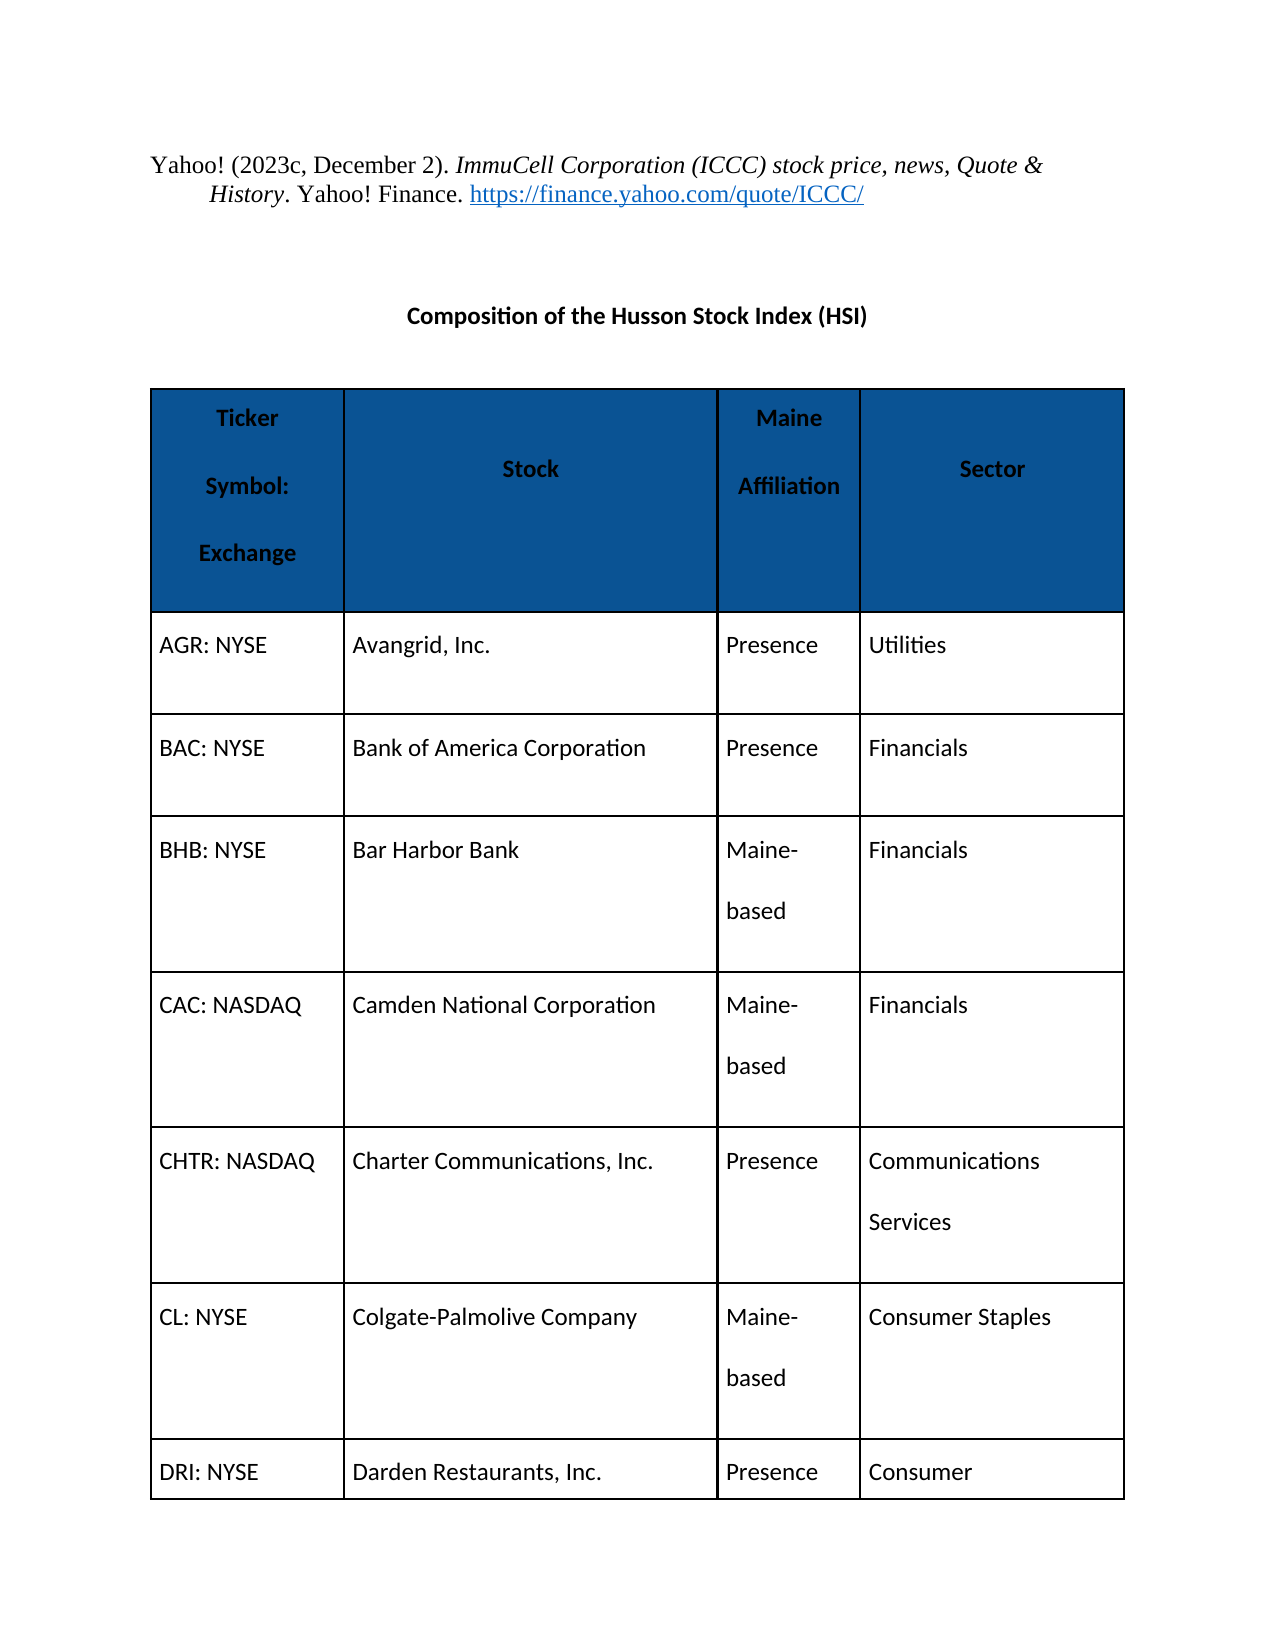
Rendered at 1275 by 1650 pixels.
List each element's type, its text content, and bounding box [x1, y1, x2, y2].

table_cell Maine-based [719, 1284, 859, 1437]
table_cell DRI: NYSE [152, 1440, 343, 1498]
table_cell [861, 1440, 1123, 1498]
table_cell BHB: NYSE [152, 817, 343, 971]
table_cell Presence [719, 1440, 859, 1498]
table_cell Financials [861, 973, 1123, 1126]
table_cell Consumer Staples [861, 1284, 1123, 1437]
table_cell Camden National Corporation [345, 973, 716, 1126]
table_cell Communications Services [861, 1128, 1123, 1282]
text Composition of the Husson Stock Index (HSI) [150, 300, 1125, 330]
table_cell Maine-based [719, 973, 859, 1126]
table_cell Presence [719, 715, 859, 815]
table_cell CAC: NASDAQ [152, 973, 343, 1126]
table_header Ticker Symbol: Exchange [152, 390, 343, 611]
table_cell AGR: NYSE [152, 613, 343, 713]
table_header Sector [861, 390, 1123, 611]
table_cell Bar Harbor Bank [345, 817, 716, 971]
table_cell Utilities [861, 613, 1123, 713]
table_cell BAC: NYSE [152, 715, 343, 815]
table_cell Maine-based [719, 817, 859, 971]
table_cell Charter Communications, Inc. [345, 1128, 716, 1282]
table_cell Presence [719, 1128, 859, 1282]
table_cell Bank of America Corporation [345, 715, 716, 815]
text Yahoo! (2023c, December 2). ImmuCell Corporation (ICCC) stock price, news, Quote & History. Yahoo! Finance. https://finance.yahoo.com/quote/ICCC/ [150, 150, 1125, 207]
table_cell Colgate-Palmolive Company [345, 1284, 716, 1437]
table_cell Avangrid, Inc. [345, 613, 716, 713]
table_cell CHTR: NASDAQ [152, 1128, 343, 1282]
table_cell Financials [861, 715, 1123, 815]
table_header Stock [345, 390, 716, 611]
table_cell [345, 1440, 716, 1498]
table_cell CL: NYSE [152, 1284, 343, 1437]
table_cell Presence [719, 613, 859, 713]
table_header Maine Affiliation [719, 390, 859, 611]
table_cell Financials [861, 817, 1123, 971]
